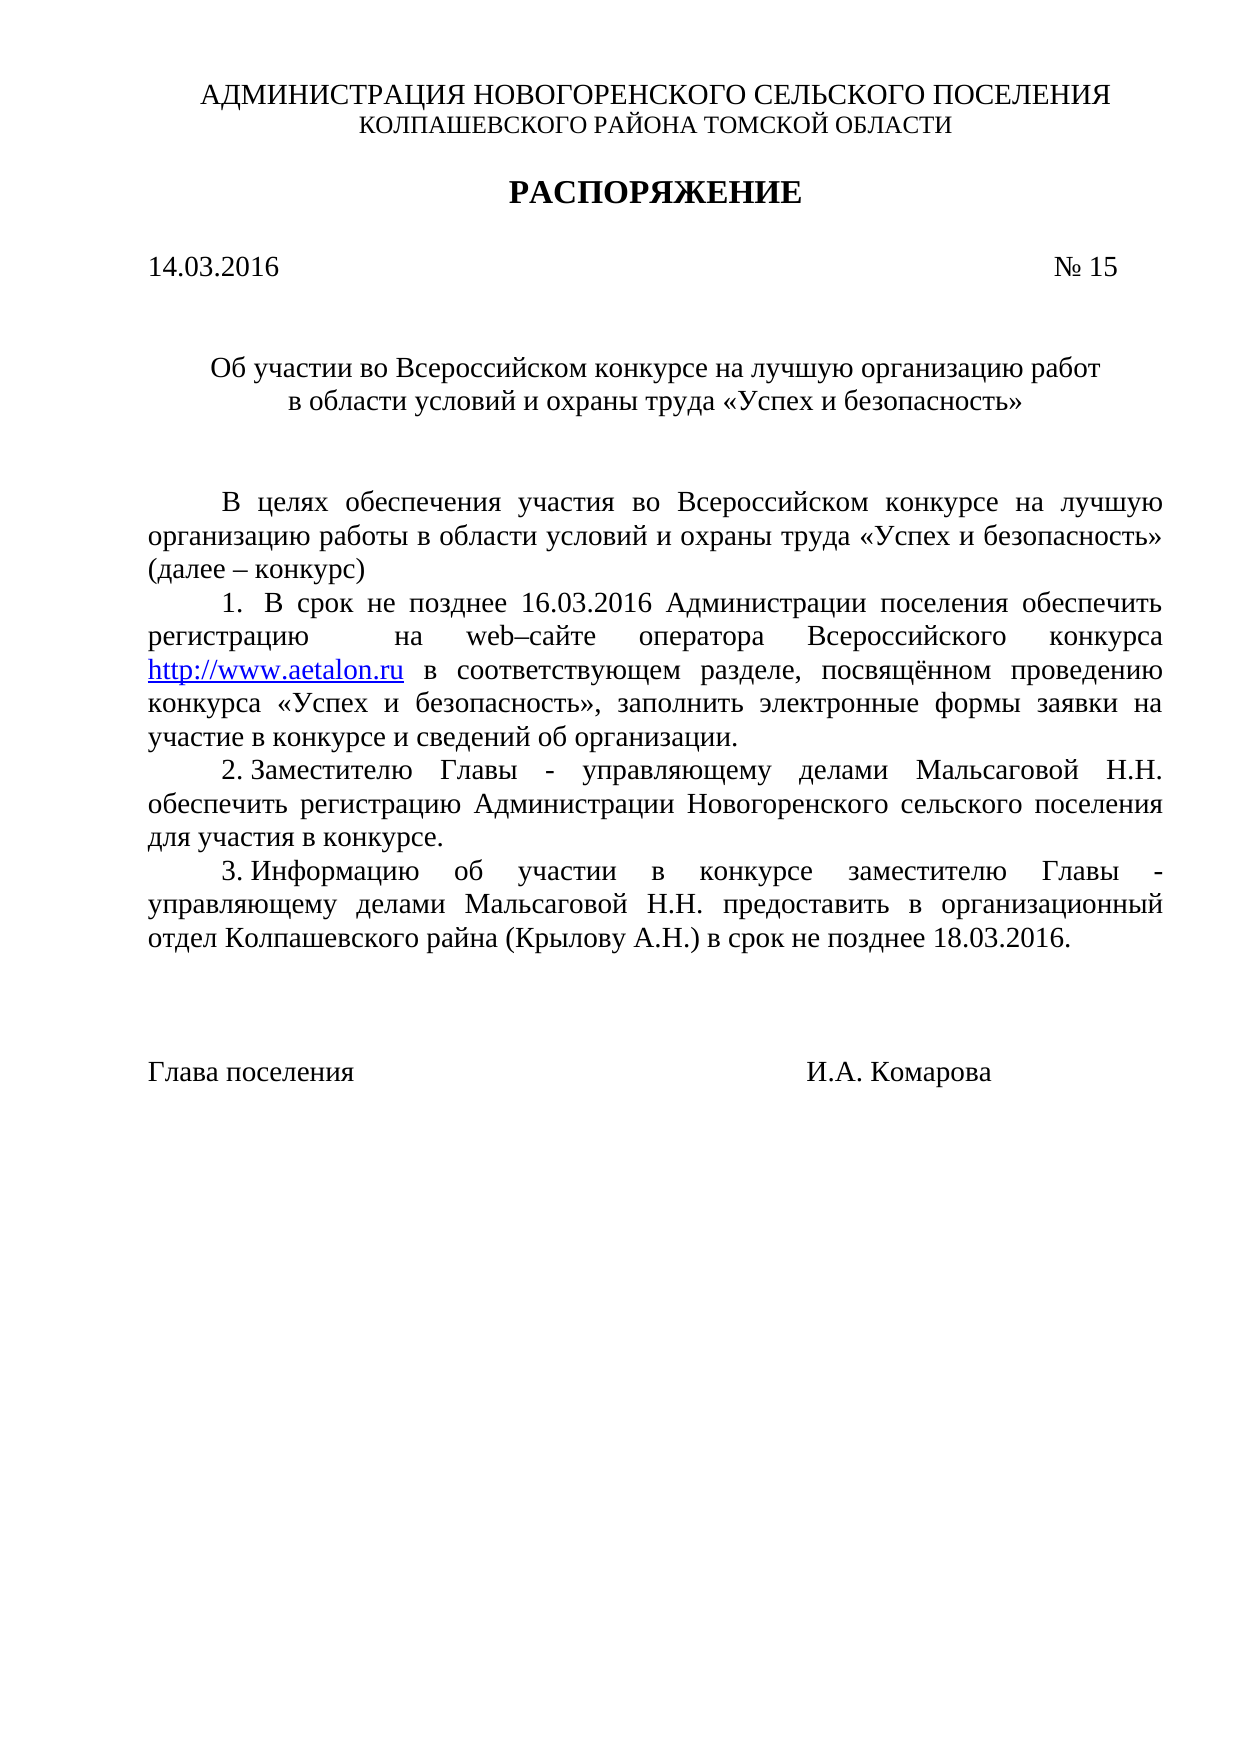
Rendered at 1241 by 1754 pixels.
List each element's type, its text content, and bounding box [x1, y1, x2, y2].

text Об участии во Всероссийском конкурсе на лучшую организацию работ [148, 350, 1163, 383]
text 3. Информацию об участии в конкурсе заместителю Главы - управляющему делами Мальсаговой Н.Н. предоставить в организационный отдел Колпашевского райна (Крылову А.Н.) в срок не позднее 18.03.2016. [148, 853, 1163, 954]
text 2. Заместителю Главы - управляющему делами Мальсаговой Н.Н. обеспечить регистрацию Администрации Новогоренского сельского поселения для участия в конкурсе. [148, 752, 1163, 853]
text Глава поселения И.А. Комарова [148, 1054, 1163, 1088]
subtitle РАСПОРЯЖЕНИЕ [148, 173, 1163, 211]
text КОЛПАШЕВСКОГО РАЙОНА ТОМСКОЙ ОБЛАСТИ [148, 110, 1163, 139]
text В целях обеспечения участия во Всероссийском конкурсе на лучшую организацию работы в области условий и охраны труда «Успех и безопасность» (далее – конкурс) [148, 484, 1163, 585]
title АДМИНИСТРАЦИЯ НОВОГОРЕНСКОГО СЕЛЬСКОГО ПОСЕЛЕНИЯ [148, 77, 1163, 110]
text 1. В срок не позднее 16.03.2016 Администрации поселения обеспечить регистрацию на web–сайте оператора Всероссийского конкурса http://www.aetalon.ru в соответствующем разделе, посвящённом проведению конкурса «Успех и безопасность», заполнить электронные формы заявки на участие в конкурсе и сведений об организации. [148, 585, 1163, 752]
text 14.03.2016 № 15 [148, 249, 1163, 283]
text в области условий и охраны труда «Успех и безопасность» [148, 383, 1163, 417]
